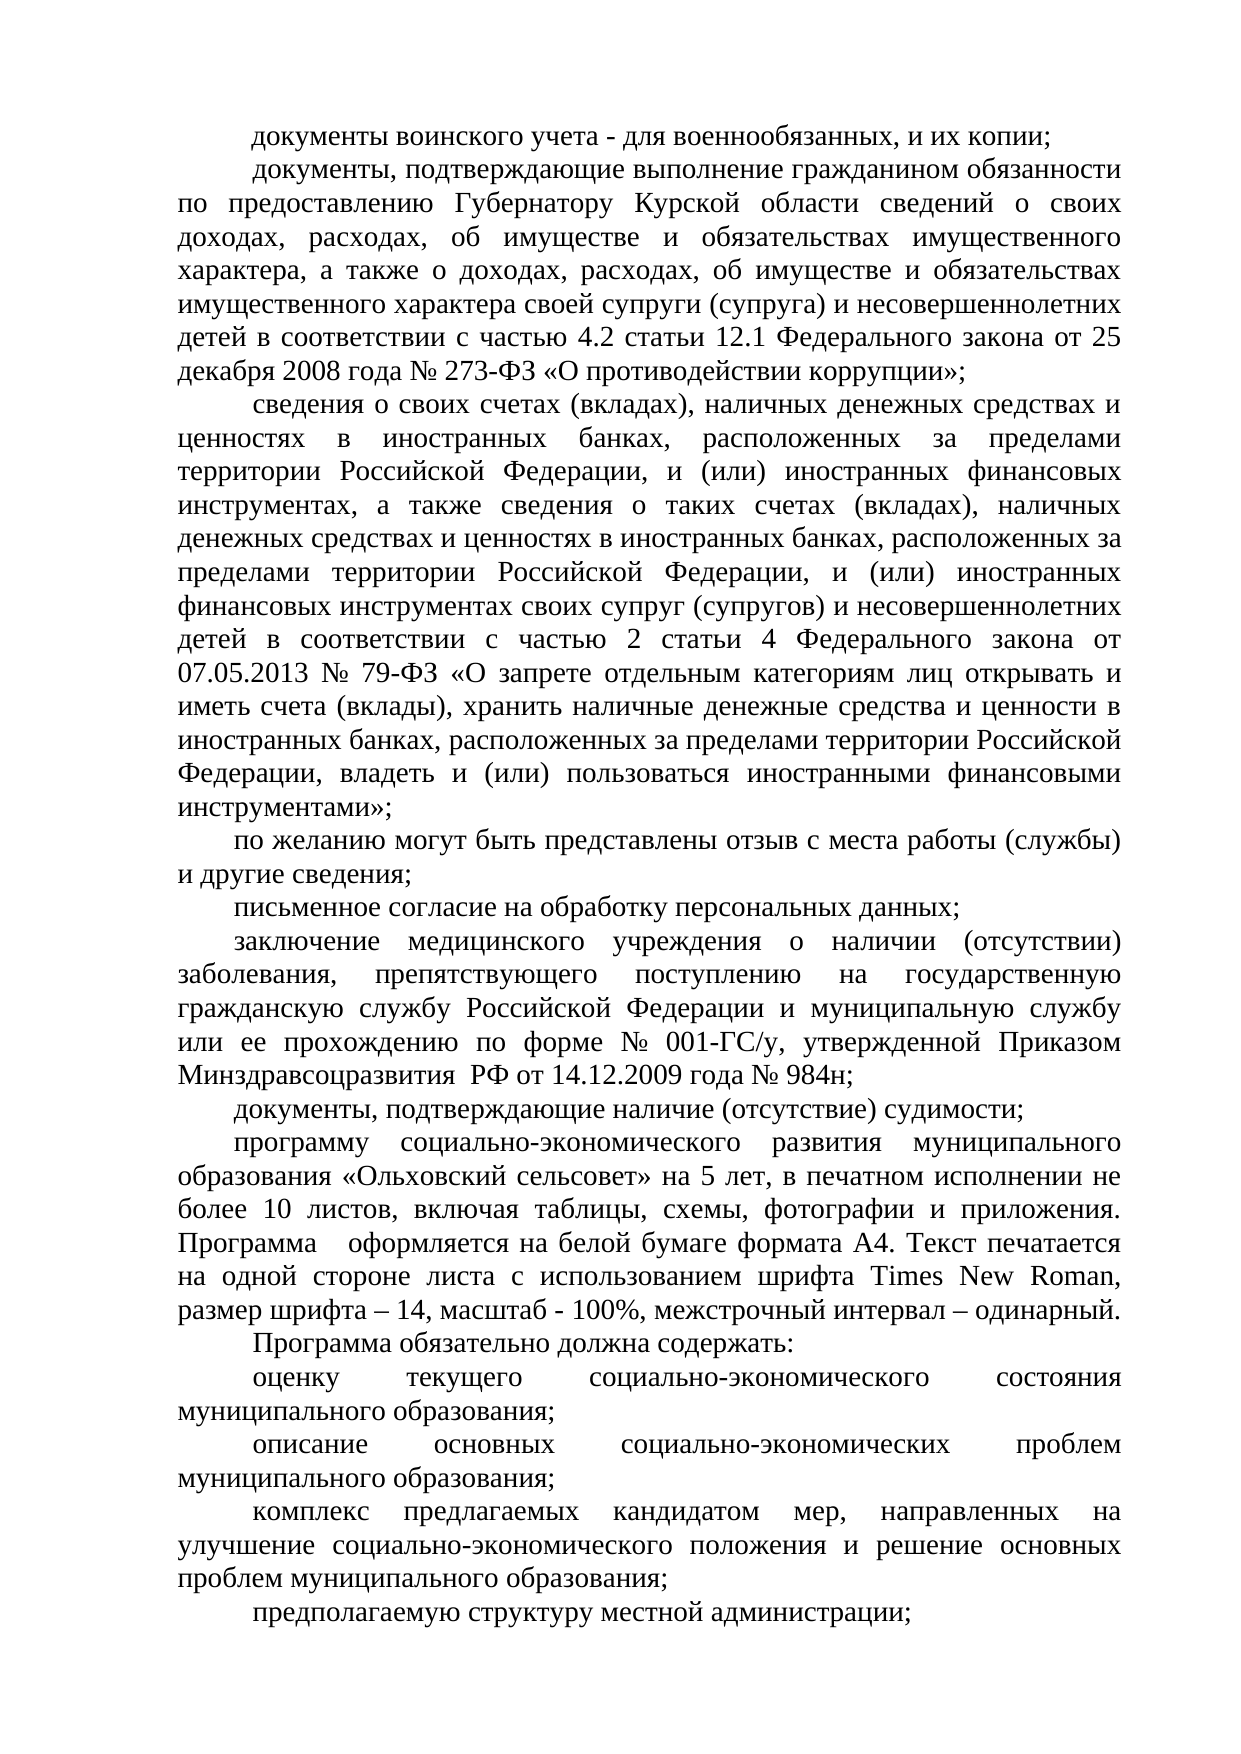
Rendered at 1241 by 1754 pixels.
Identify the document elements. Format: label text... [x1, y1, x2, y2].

text документы, подтверждающие наличие (отсутствие) судимости; [177, 1091, 1122, 1124]
text документы воинского учета - для военнообязанных, и их копии; [177, 118, 1122, 152]
text оценку текущего социально-экономического состояния муниципального образования; [177, 1359, 1122, 1426]
text по желанию могут быть представлены отзыв с места работы (службы) и другие сведения; [177, 822, 1122, 889]
text сведения о своих счетах (вкладах), наличных денежных средствах и ценностях в иностранных банках, расположенных за пределами территории Российской Федерации, и (или) иностранных финансовых инструментах, а также сведения о таких счетах (вкладах), наличных денежных средствах и ценностях в иностранных банках, расположенных за пределами территории Российской Федерации, и (или) иностранных финансовых инструментах своих супруг (супругов) и несовершеннолетних детей в соответствии с частью 2 статьи 4 Федерального закона от 07.05.2013 № 79-ФЗ «О запрете отдельным категориям лиц открывать и иметь счета (вклады), хранить наличные денежные средства и ценности в иностранных банках, расположенных за пределами территории Российской Федерации, владеть и (или) пользоваться иностранными финансовыми инструментами»; [177, 386, 1122, 822]
text описание основных социально-экономических проблем муниципального образования; [177, 1426, 1122, 1493]
text комплекс предлагаемых кандидатом мер, направленных на улучшение социально-экономического положения и решение основных проблем муниципального образования; [177, 1493, 1122, 1594]
text письменное согласие на обработку персональных данных; [177, 889, 1122, 923]
text программу социально-экономического развития муниципального образования «Ольховский сельсовет» на 5 лет, в печатном исполнении не более 10 листов, включая таблицы, схемы, фотографии и приложения. Программа оформляется на белой бумаге формата А4. Текст печатается на одной стороне листа с использованием шрифта Times New Roman, размер шрифта – 14, масштаб - 100%, межстрочный интервал – одинарный. [177, 1124, 1122, 1326]
text предполагаемую структуру местной администрации; [177, 1594, 1122, 1627]
text Программа обязательно должна содержать: [177, 1326, 1122, 1359]
text заключение медицинского учреждения о наличии (отсутствии) заболевания, препятствующего поступлению на государственную гражданскую службу Российской Федерации и муниципальную службу или ее прохождению по форме № 001-ГС/у, утвержденной Приказом Минздравсоцразвития РФ от 14.12.2009 года № 984н; [177, 923, 1122, 1091]
text документы, подтверждающие выполнение гражданином обязанности по предоставлению Губернатору Курской области сведений о своих доходах, расходах, об имуществе и обязательствах имущественного характера, а также о доходах, расходах, об имуществе и обязательствах имущественного характера своей супруги (супруга) и несовершеннолетних детей в соответствии с частью 4.2 статьи 12.1 Федерального закона от 25 декабря 2008 года № 273-ФЗ «О противодействии коррупции»; [177, 152, 1122, 386]
